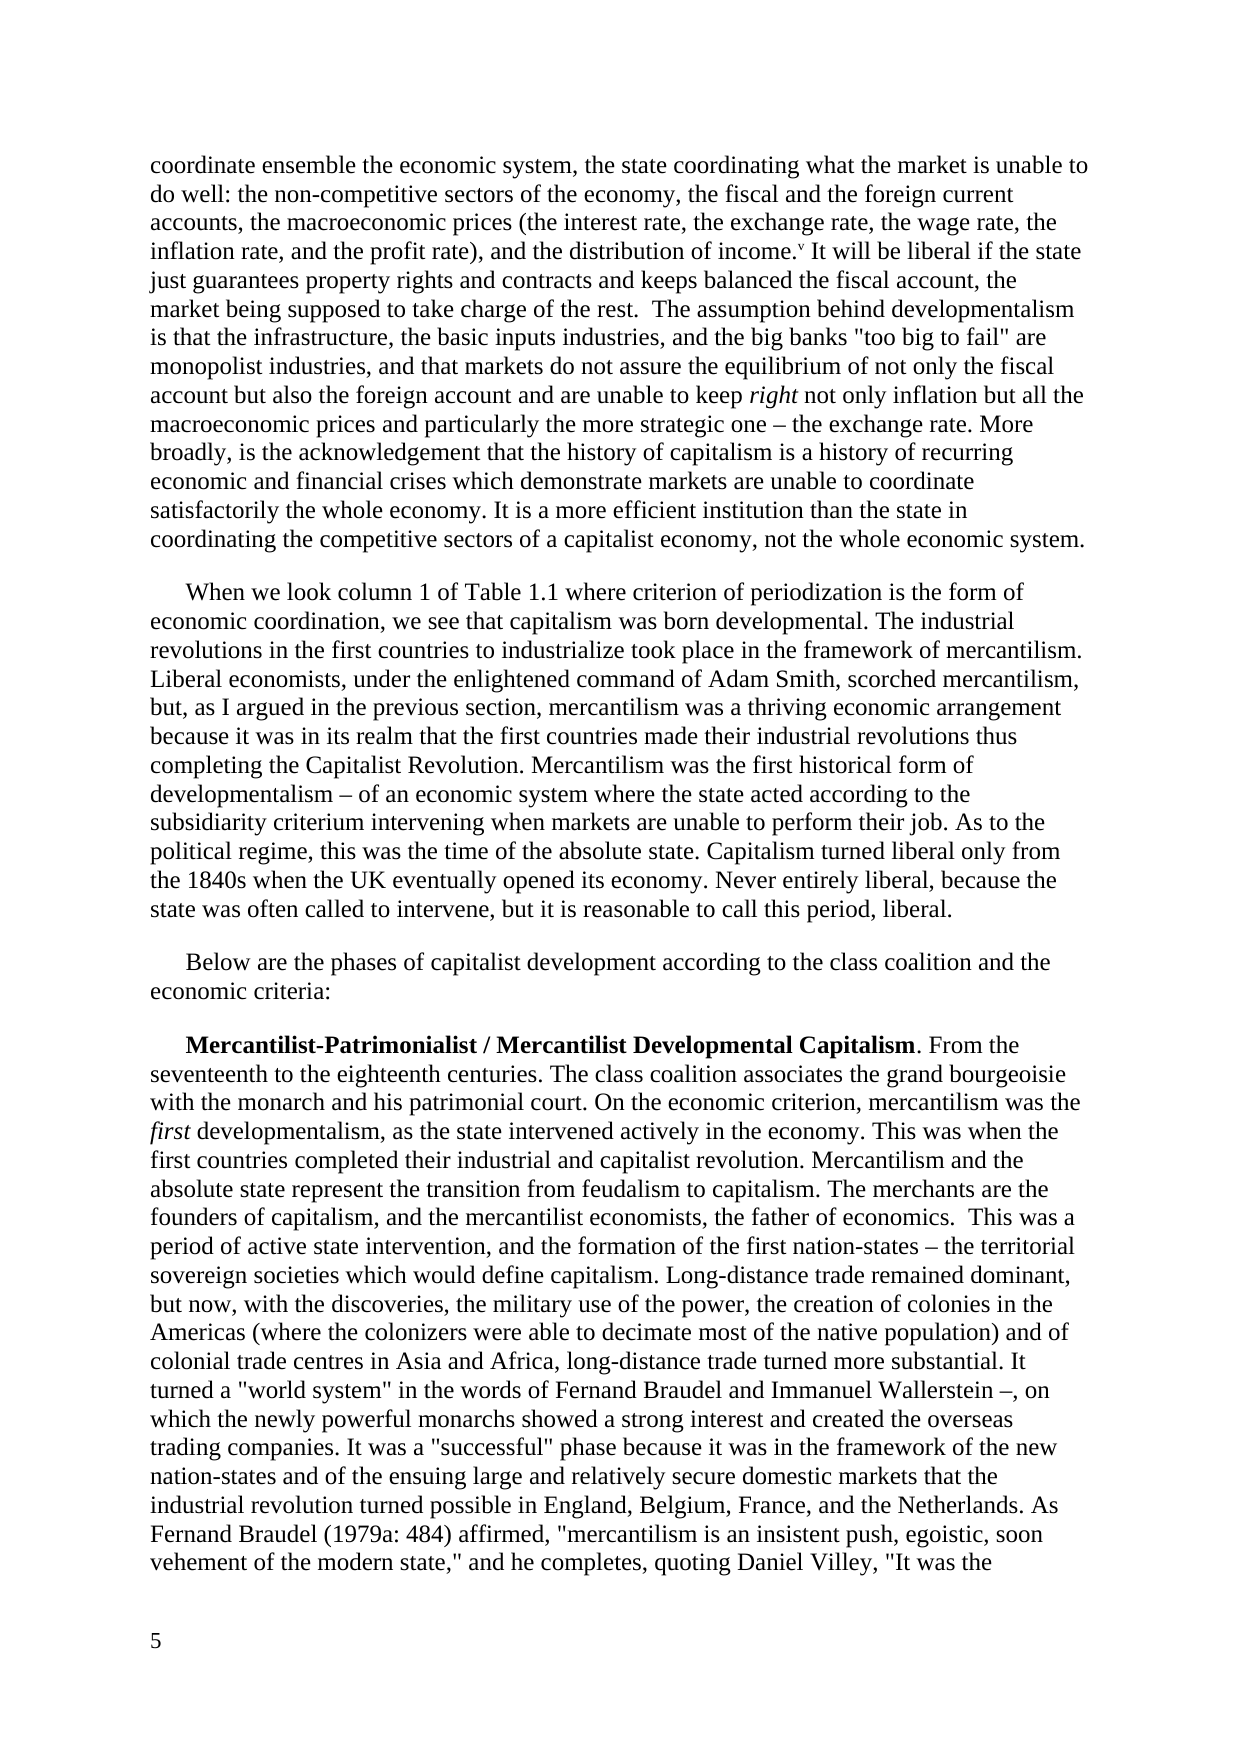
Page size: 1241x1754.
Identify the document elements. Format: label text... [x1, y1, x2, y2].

text When we look column 1 of Table 1.1 where criterion of periodization is the form of economic coordination, we see that capitalism was born developmental. The industrial revolutions in the first countries to industrialize took place in the framework of mercantilism. Liberal economists, under the enlightened command of Adam Smith, scorched mercantilism, but, as I argued in the previous section, mercantilism was a thriving economic arrangement because it was in its realm that the first countries made their industrial revolutions thus completing the Capitalist Revolution. Mercantilism was the first historical form of developmentalism – of an economic system where the state acted according to the subsidiarity criterium intervening when markets are unable to perform their job. As to the political regime, this was the time of the absolute state. Capitalism turned liberal only from the 1840s when the UK eventually opened its economy. Never entirely liberal, because the state was often called to intervene, but it is reasonable to call this period, liberal. [150, 577, 1090, 922]
text Below are the phases of capitalist development according to the class coalition and the economic criteria: [150, 947, 1090, 1005]
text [150, 1030, 1090, 1576]
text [150, 150, 1090, 552]
